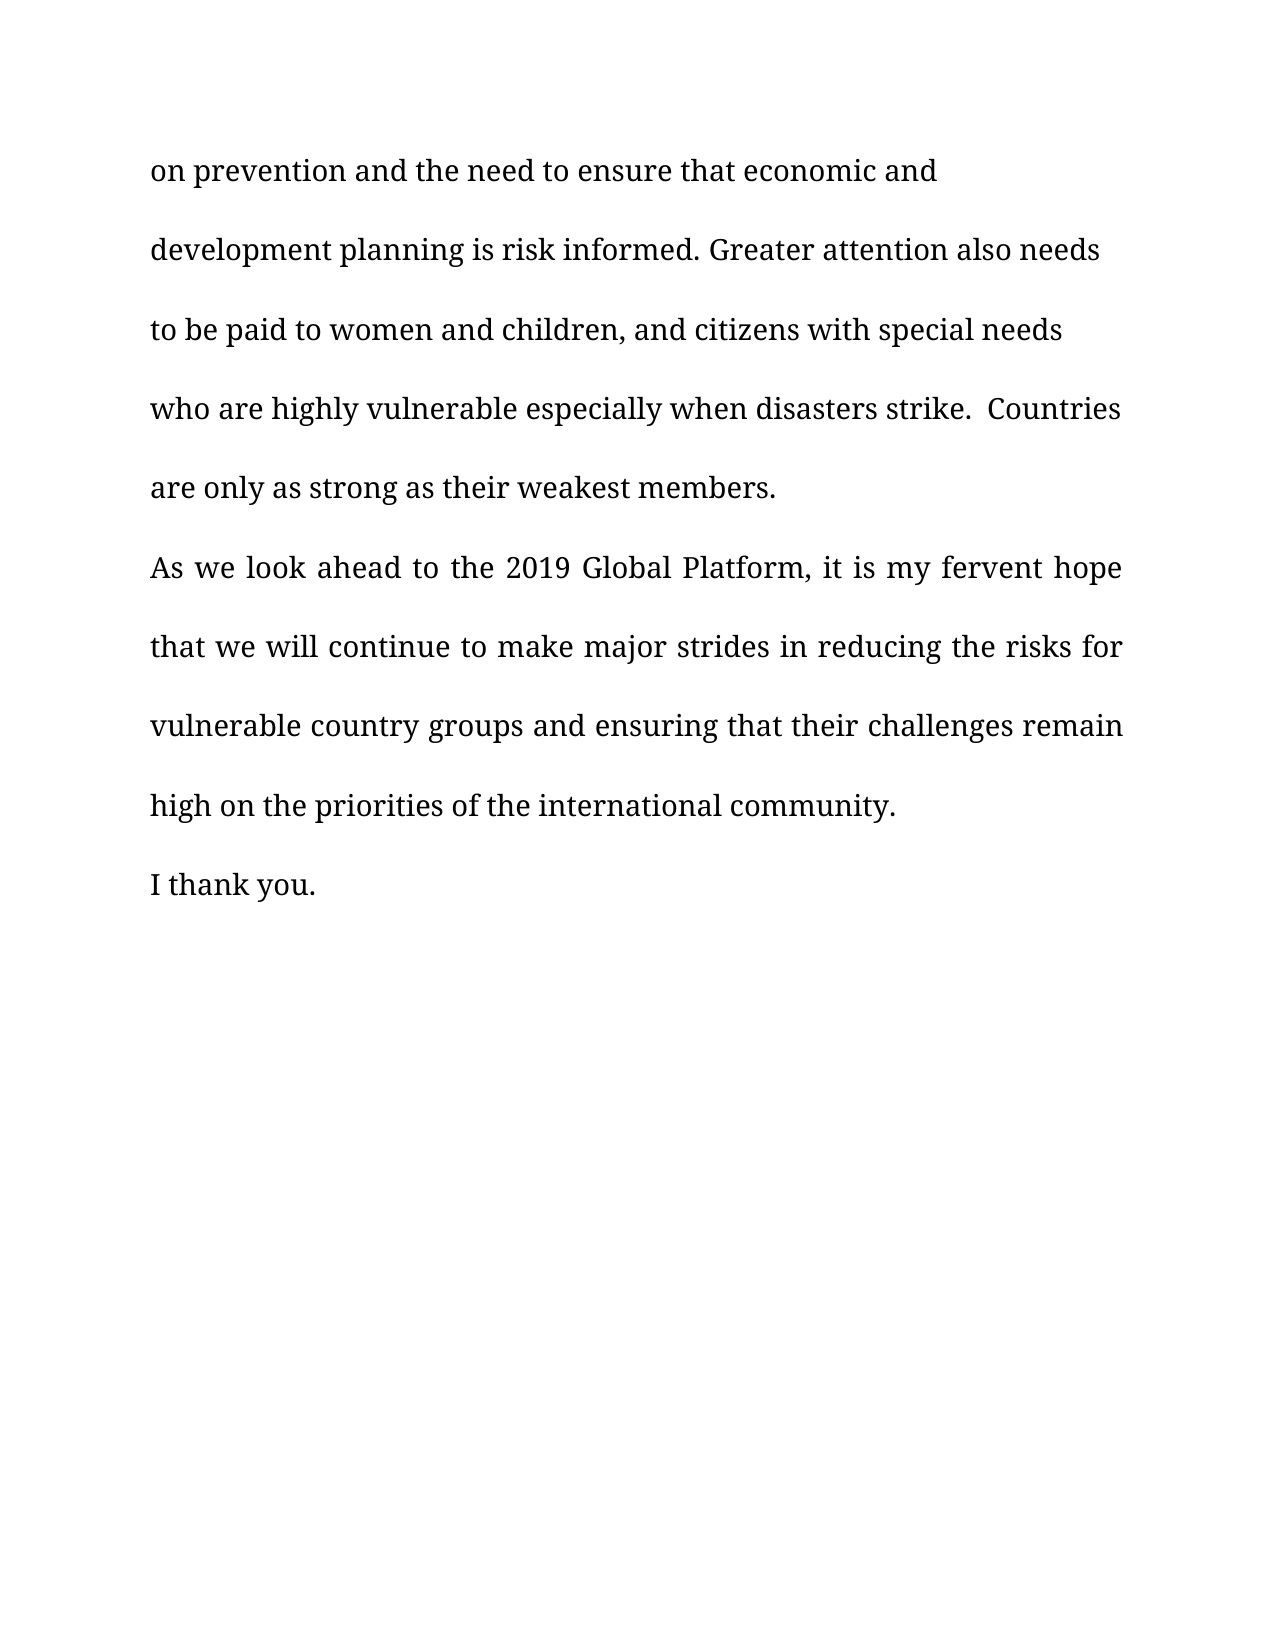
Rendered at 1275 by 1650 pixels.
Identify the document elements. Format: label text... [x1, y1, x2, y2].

text I thank you. [150, 864, 1125, 904]
text As we look ahead to the 2019 Global Platform, it is my fervent hope that we will continue to make major strides in reducing the risks for vulnerable country groups and ensuring that their challenges remain high on the priorities of the international community. [85, 482, 1189, 825]
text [150, 150, 1125, 482]
